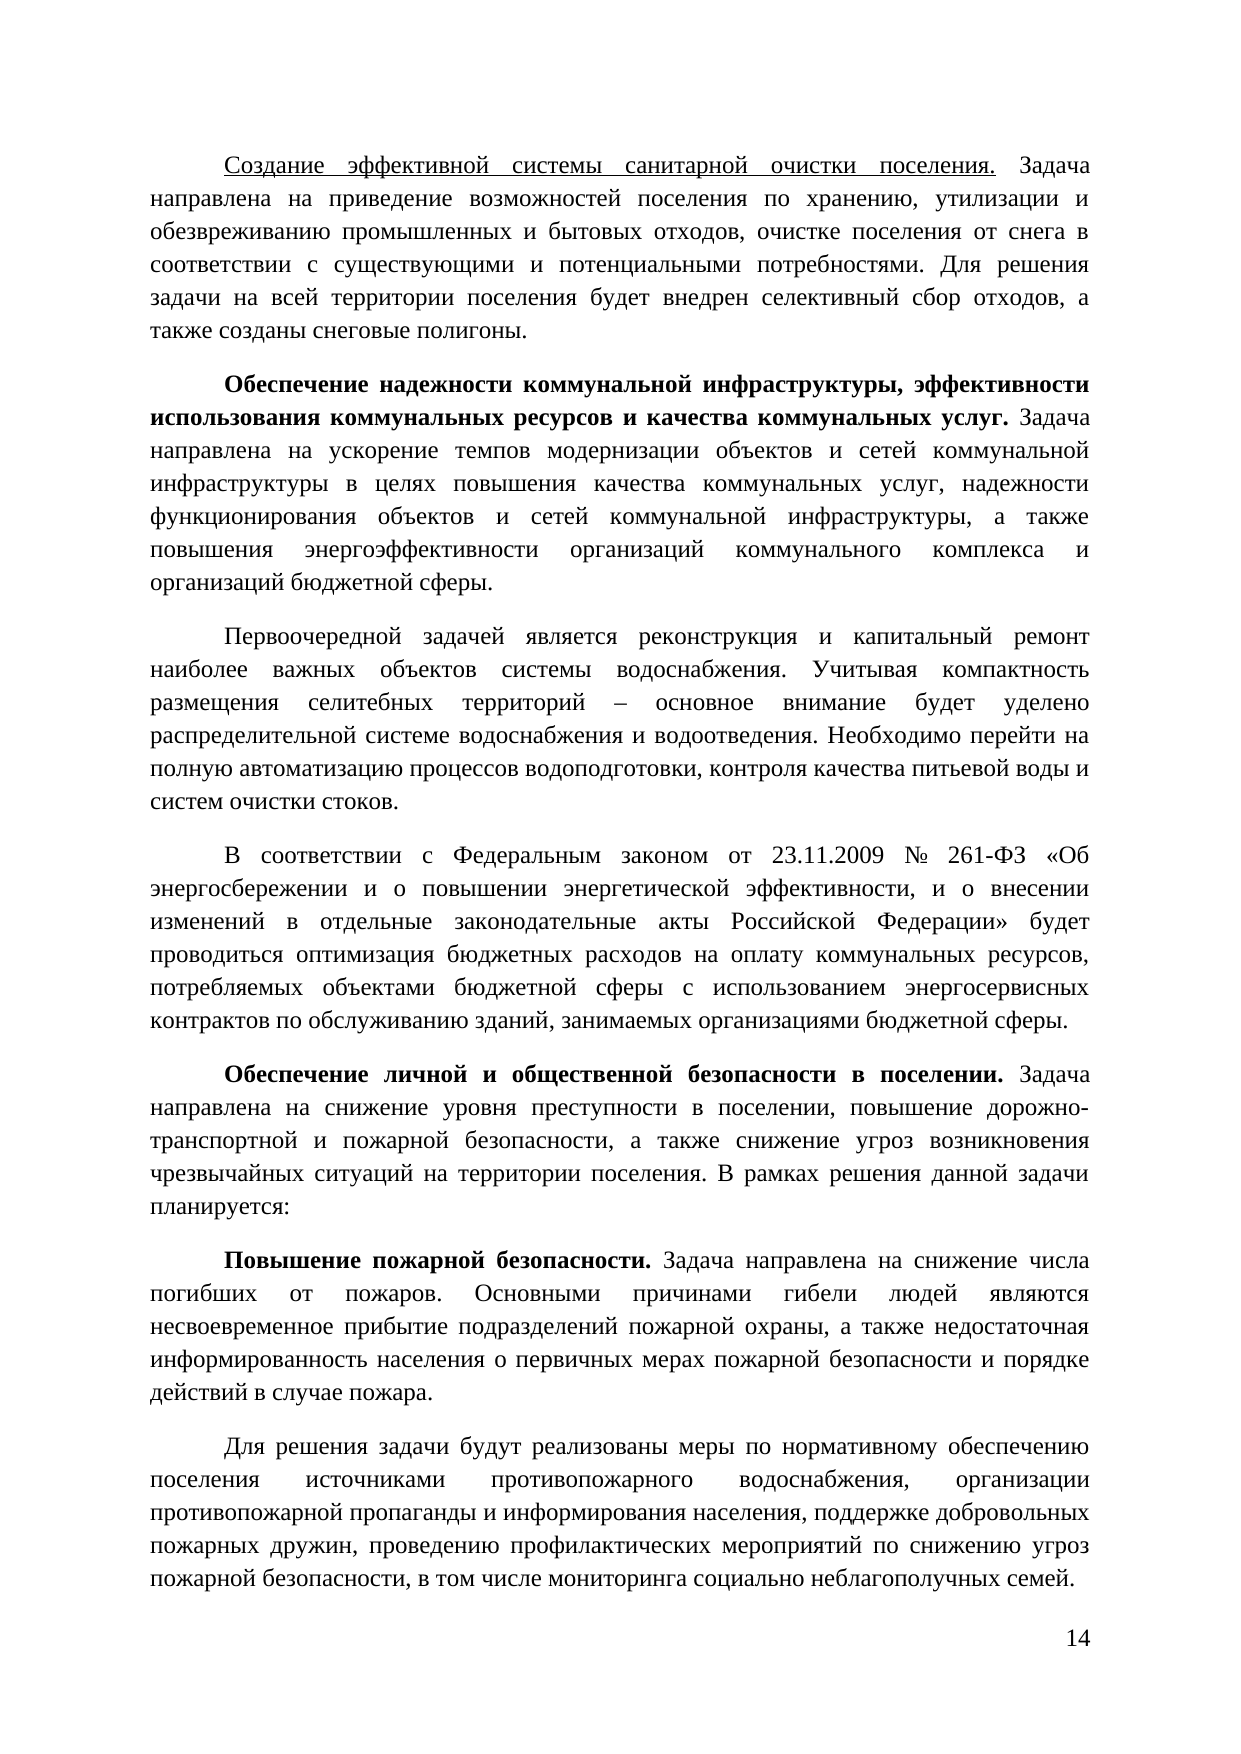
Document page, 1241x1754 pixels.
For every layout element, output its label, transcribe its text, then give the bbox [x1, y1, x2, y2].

text Создание эффективной системы санитарной очистки поселения. Задача направлена на приведение возможностей поселения по хранению, утилизации и обезвреживанию промышленных и бытовых отходов, очистке поселения от снега в соответствии с существующими и потенциальными потребностями. Для решения задачи на всей территории поселения будет внедрен селективный сбор отходов, а также созданы снеговые полигоны. [150, 150, 1090, 344]
text В соответствии с Федеральным законом от 23.11.2009 № 261-ФЗ «Об энергосбережении и о повышении энергетической эффективности, и о внесении изменений в отдельные законодательные акты Российской Федерации» будет проводиться оптимизация бюджетных расходов на оплату коммунальных ресурсов, потребляемых объектами бюджетной сферы с использованием энергосервисных контрактов по обслуживанию зданий, занимаемых организациями бюджетной сферы. [150, 840, 1090, 1034]
text Повышение пожарной безопасности. Задача направлена на снижение числа погибших от пожаров. Основными причинами гибели людей являются несвоевременное прибытие подразделений пожарной охраны, а также недостаточная информированность населения о первичных мерах пожарной безопасности и порядке действий в случае пожара. [150, 1245, 1090, 1406]
text Обеспечение личной и общественной безопасности в поселении. Задача направлена на снижение уровня преступности в поселении, повышение дорожно-транспортной и пожарной безопасности, а также снижение угроз возникновения чрезвычайных ситуаций на территории поселения. В рамках решения данной задачи планируется: [150, 1059, 1090, 1220]
text Для решения задачи будут реализованы меры по нормативному обеспечению поселения источниками противопожарного водоснабжения, организации противопожарной пропаганды и информирования населения, поддержке добровольных пожарных дружин, проведению профилактических мероприятий по снижению угроз пожарной безопасности, в том числе мониторинга социально неблагополучных семей. [150, 1431, 1090, 1592]
text Первоочередной задачей является реконструкция и капитальный ремонт наиболее важных объектов системы водоснабжения. Учитывая компактность размещения селитебных территорий – основное внимание будет уделено распределительной системе водоснабжения и водоотведения. Необходимо перейти на полную автоматизацию процессов водоподготовки, контроля качества питьевой воды и систем очистки стоков. [150, 621, 1090, 815]
text Обеспечение надежности коммунальной инфраструктуры, эффективности использования коммунальных ресурсов и качества коммунальных услуг. Задача направлена на ускорение темпов модернизации объектов и сетей коммунальной инфраструктуры в целях повышения качества коммунальных услуг, надежности функционирования объектов и сетей коммунальной инфраструктуры, а также повышения энергоэффективности организаций коммунального комплекса и организаций бюджетной сферы. [150, 369, 1090, 596]
